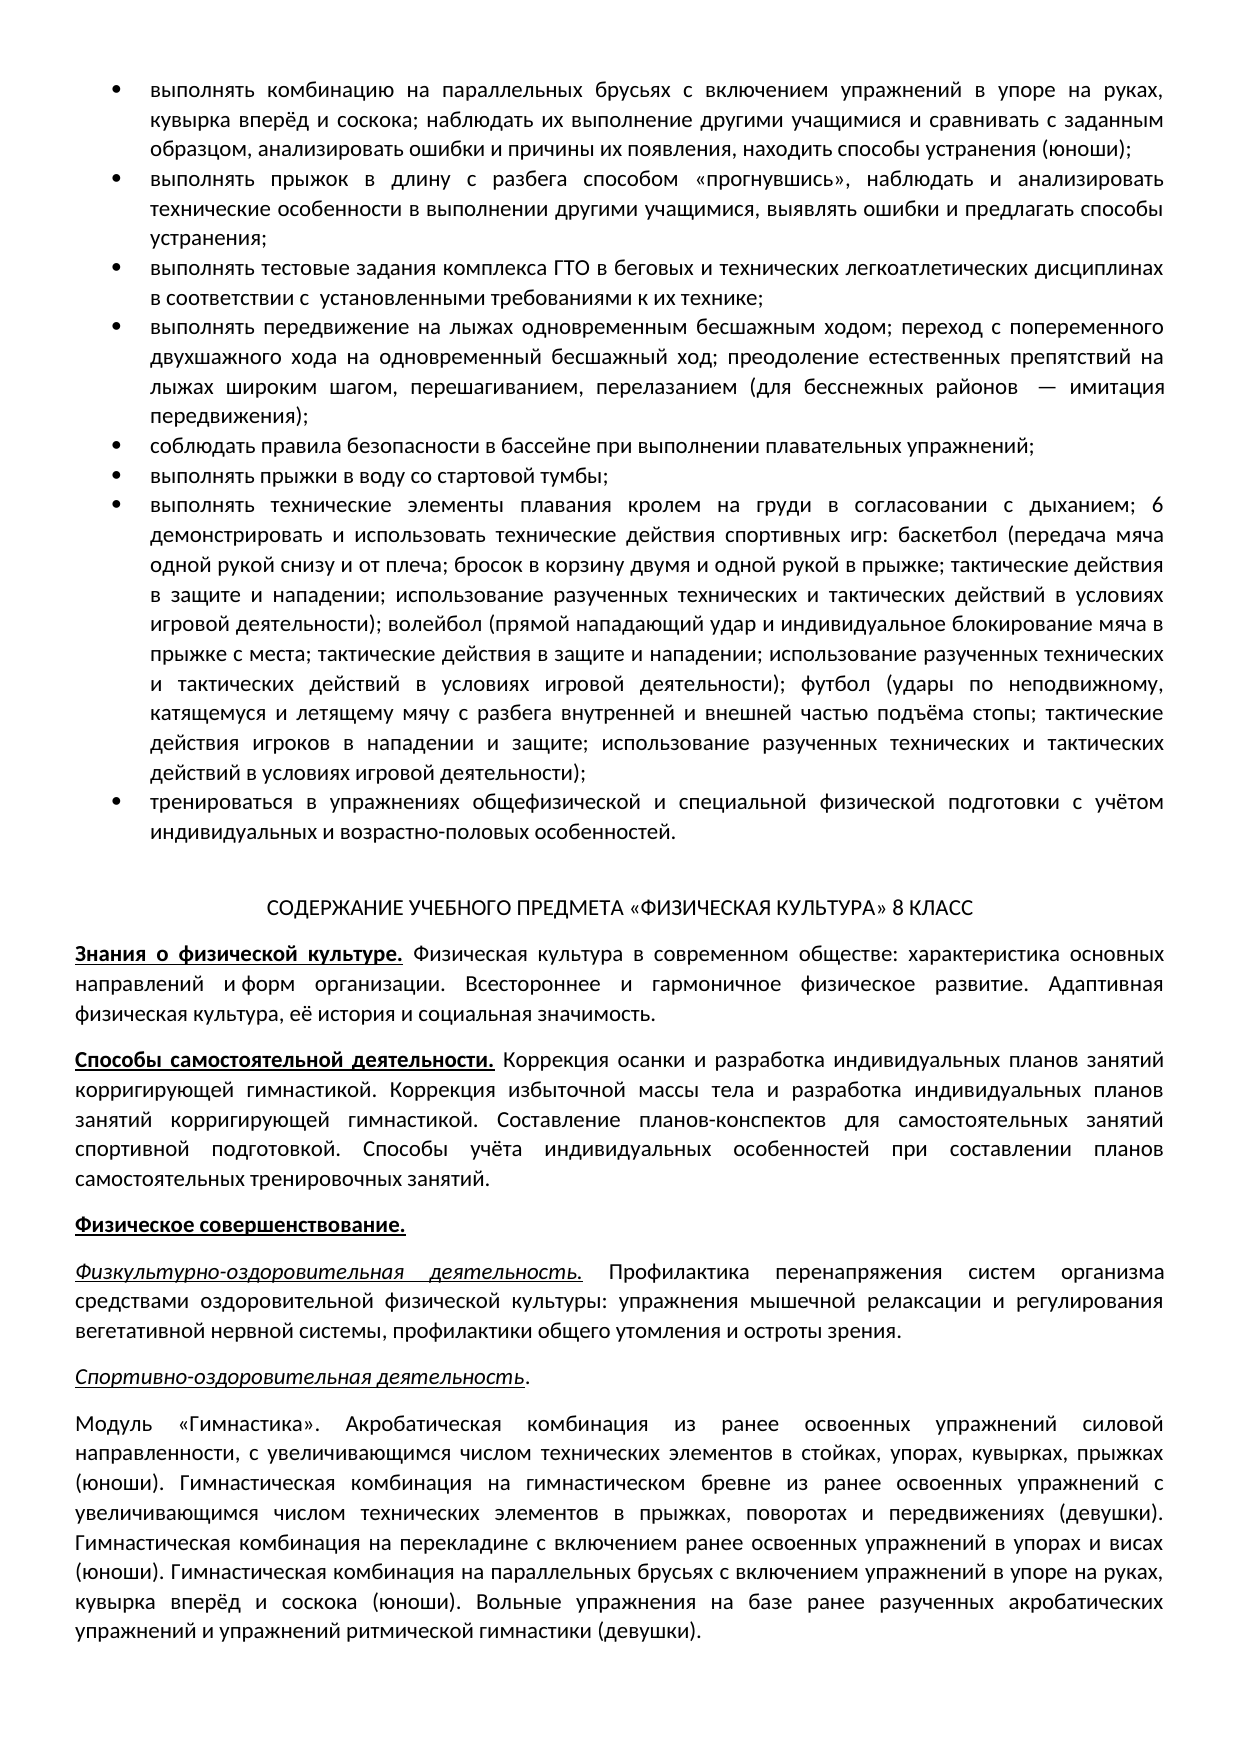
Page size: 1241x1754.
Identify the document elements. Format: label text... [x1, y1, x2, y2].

text Спортивно-оздоровительная деятельность. [75, 1362, 1165, 1391]
text Знания о физической культуре. Физическая культура в современном обществе: характеристика основных направлений и форм организации. Всестороннее и гармоничное физическое развитие. Адаптивная физическая культура, её история и социальная значимость. [75, 939, 1165, 1027]
list тренироваться в упражнениях общефизической и специальной физической подготовки с учётом индивидуальных и возрастно-половых особенностей. [112, 787, 1165, 845]
text СОДЕРЖАНИЕ УЧЕБНОГО ПРЕДМЕТА «ФИЗИЧЕСКАЯ КУЛЬТУРА» 8 КЛАСС [75, 893, 1165, 921]
text Физическое совершенствование. [75, 1210, 1165, 1238]
text Физкультурно-оздоровительная деятельность. Профилактика перенапряжения систем организма средствами оздоровительной физической культуры: упражнения мышечной релаксации и регулирования вегетативной нервной системы, профилактики общего утомления и остроты зрения. [75, 1257, 1165, 1344]
list выполнять прыжок в длину с разбега способом «прогнувшись», наблюдать и анализировать технические особенности в выполнении другими учащимися, выявлять ошибки и предлагать способы устранения; [112, 164, 1165, 251]
list выполнять прыжки в воду со стартовой тумбы; [112, 461, 1165, 489]
text Модуль «Гимнастика». Акробатическая комбинация из ранее освоенных упражнений силовой направленности, с увеличивающимся числом технических элементов в стойках, упорах, кувырках, прыжках (юноши). Гимнастическая комбинация на гимнастическом бревне из ранее освоенных упражнений с увеличивающимся числом технических элементов в прыжках, поворотах и передвижениях (девушки). Гимнастическая комбинация на перекладине с включением ранее освоенных упражнений в упорах и висах (юноши). Гимнастическая комбинация на параллельных брусьях с включением упражнений в упоре на руках, кувырка вперёд и соскока (юноши). Вольные упражнения на базе ранее разученных акробатических упражнений и упражнений ритмической гимнастики (девушки). [75, 1409, 1165, 1645]
list выполнять тестовые задания комплекса ГТО в беговых и технических легкоатлетических дисциплинах в соответствии с установленными требованиями к их технике; [112, 253, 1165, 311]
list выполнять технические элементы плавания кролем на груди в согласовании с дыханием; 6 демонстрировать и использовать технические действия спортивных игр: баскетбол (передача мяча одной рукой снизу и от плеча; бросок в корзину двумя и одной рукой в прыжке; тактические действия в защите и нападении; использование разученных технических и тактических действий в условиях игровой деятельности); волейбол (прямой нападающий удар и индивидуальное блокирование мяча в прыжке с места; тактические действия в защите и нападении; использование разученных технических и тактических действий в условиях игровой деятельности); футбол (удары по неподвижному, катящемуся и летящему мячу с разбега внутренней и внешней частью подъёма стопы; тактические действия игроков в нападении и защите; использование разученных технических и тактических действий в условиях игровой деятельности); [112, 491, 1165, 786]
list соблюдать правила безопасности в бассейне при выполнении плавательных упражнений; [112, 431, 1165, 459]
list выполнять передвижение на лыжах одновременным бесшажным ходом; переход с попеременного двухшажного хода на одновременный бесшажный ход; преодоление естественных препятствий на лыжах широким шагом, перешагиванием, перелазанием (для бесснежных районов — имитация передвижения); [112, 312, 1165, 429]
list выполнять комбинацию на параллельных брусьях с включением упражнений в упоре на руках, кувырка вперёд и соскока; наблюдать их выполнение другими учащимися и сравнивать с заданным образцом, анализировать ошибки и причины их появления, находить способы устранения (юноши); [112, 75, 1165, 162]
text Способы самостоятельной деятельности. Коррекция осанки и разработка индивидуальных планов занятий корригирующей гимнастикой. Коррекция избыточной массы тела и разработка индивидуальных планов занятий корригирующей гимнастикой. Составление планов-конспектов для самостоятельных занятий спортивной подготовкой. Способы учёта индивидуальных особенностей при составлении планов самостоятельных тренировочных занятий. [75, 1045, 1165, 1192]
